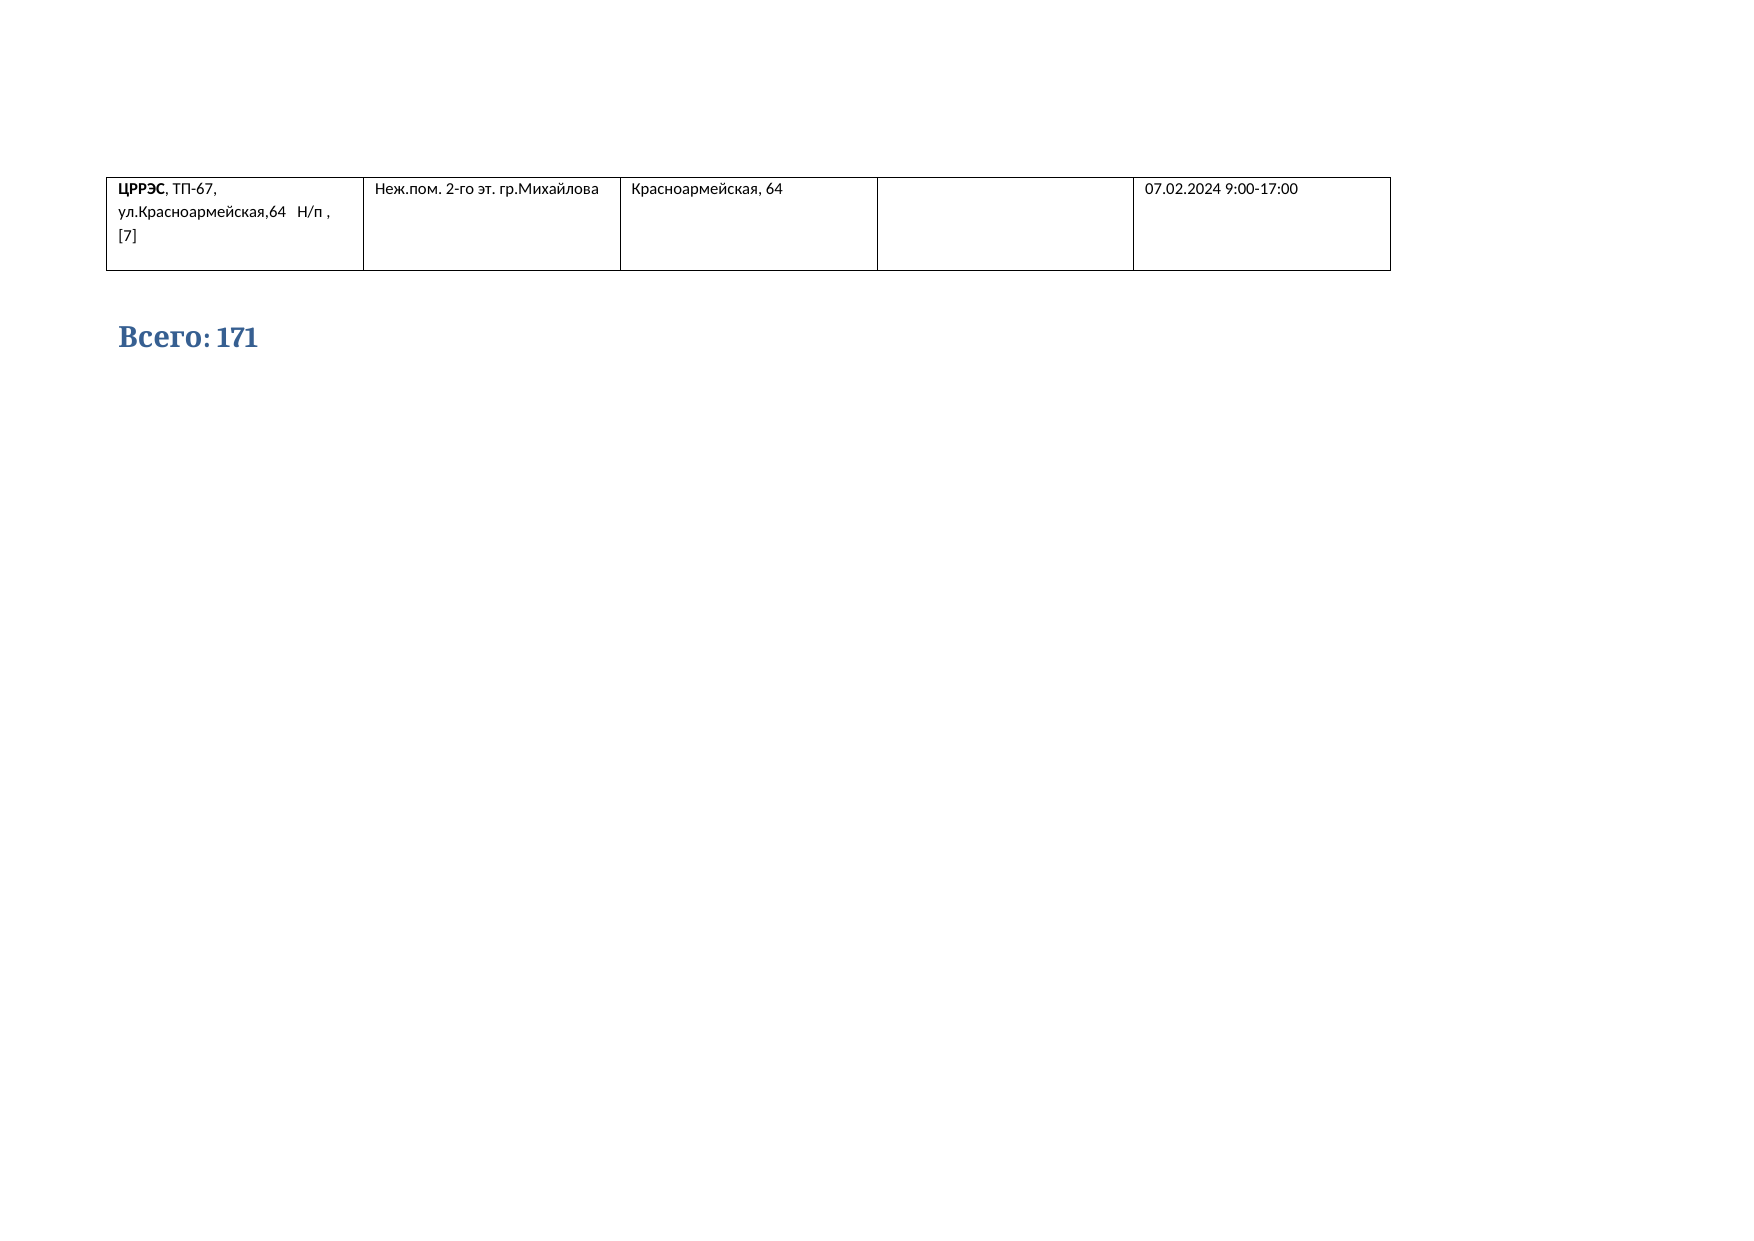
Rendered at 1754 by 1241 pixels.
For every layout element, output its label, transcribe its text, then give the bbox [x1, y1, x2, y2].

table_cell Неж.пом. 2-го эт. гр.Михайлова [364, 178, 620, 270]
table_cell Красноармейская, 64 [621, 178, 877, 270]
table_cell [878, 178, 1133, 270]
subtitle Всего: 171 [118, 321, 1636, 354]
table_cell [1134, 178, 1390, 270]
table_cell ЦРРЭС, ТП-67, ул.Красноармейская,64 Н/п , [7] [107, 178, 363, 270]
